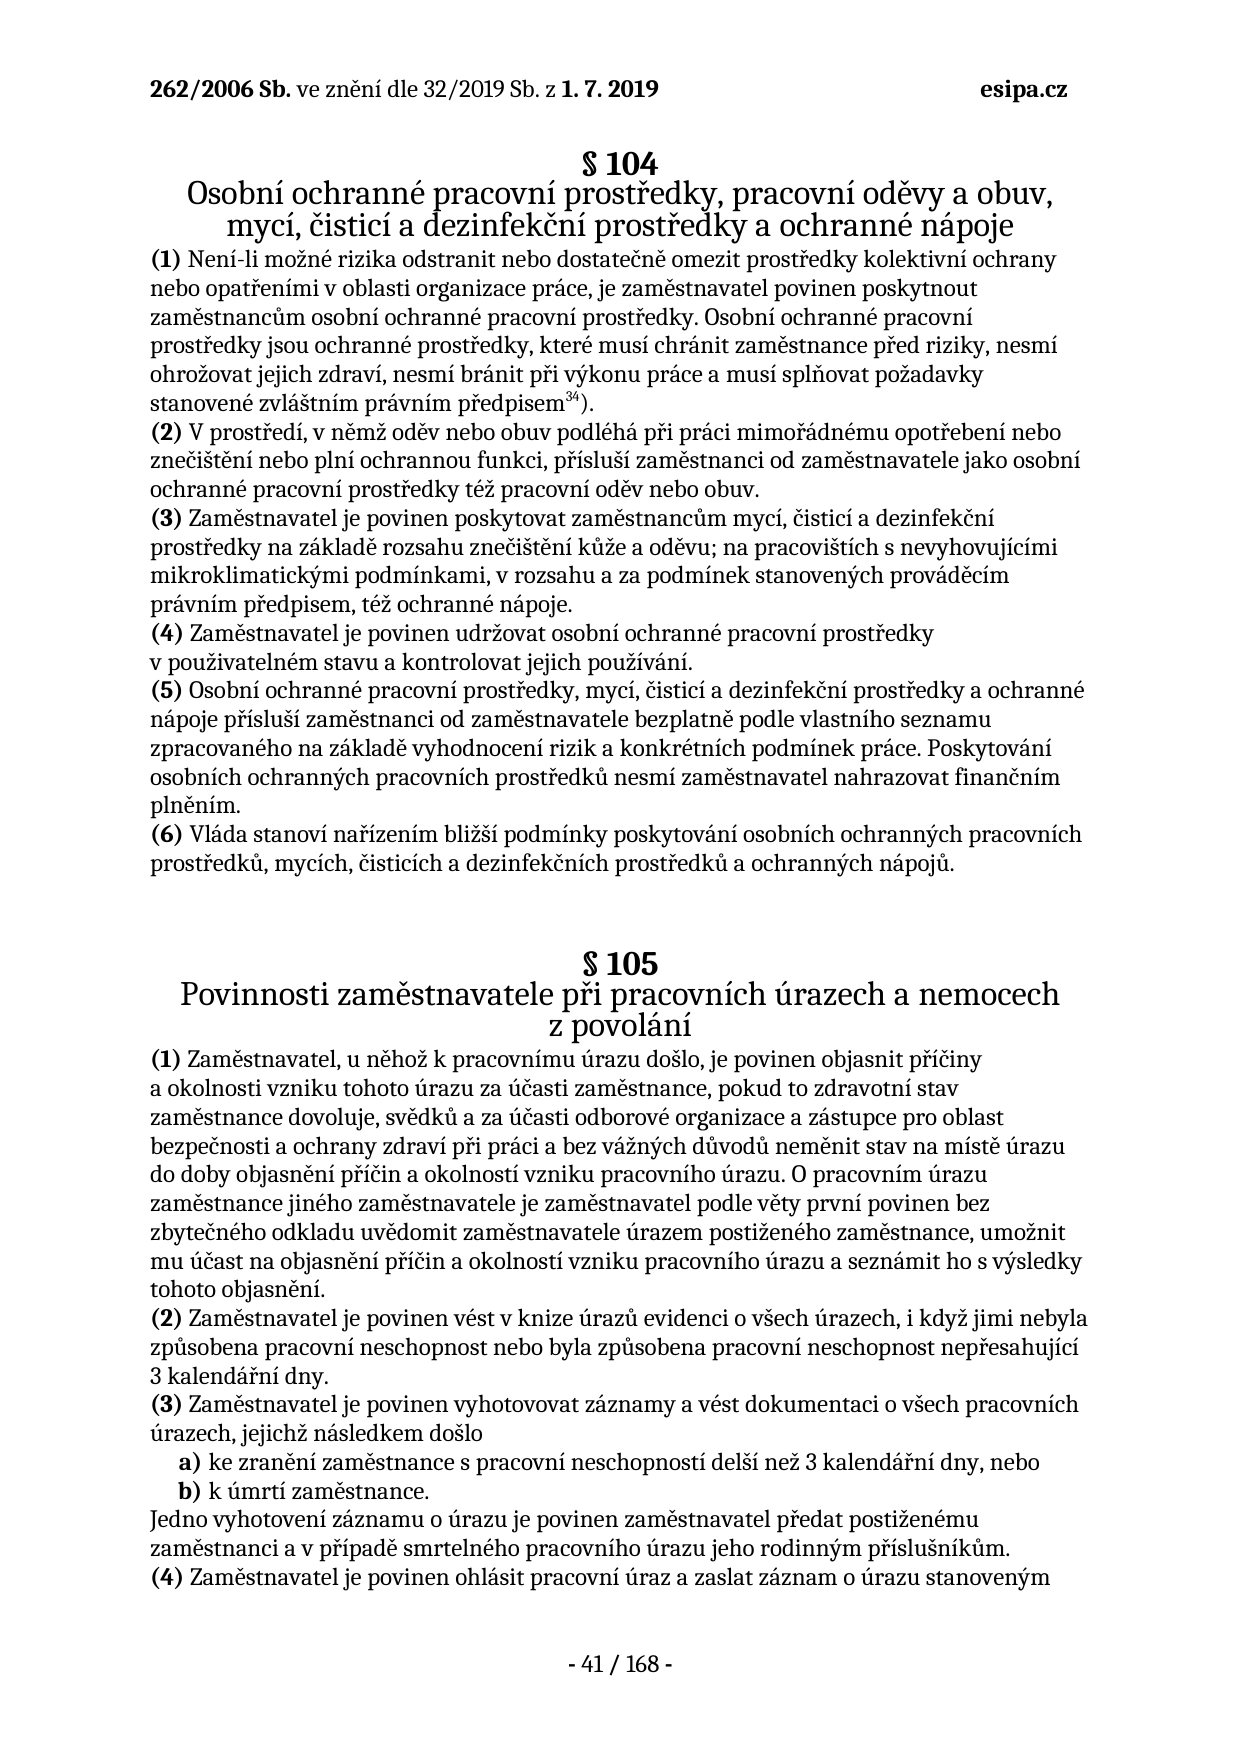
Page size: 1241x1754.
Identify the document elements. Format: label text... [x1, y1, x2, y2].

text (4) Zaměstnavatel je povinen udržovat osobní ochranné pracovní prostředky v použivatelném stavu a kontrolovat jejich používání. [150, 619, 1090, 676]
subtitle § 104 -Osobní ochranné pracovní prostředky, pracovní oděvy a obuv, mycí, čisticí a dezinfekční prostředky a ochranné nápoje [150, 150, 1090, 245]
text Jedno vyhotovení záznamu o úrazu je povinen zaměstnavatel předat postiženému zaměstnanci a v případě smrtelného pracovního úrazu jeho rodinným příslušníkům. [150, 1505, 1090, 1563]
text (1) Zaměstnavatel, u něhož k pracovnímu úrazu došlo, je povinen objasnit příčiny a okolnosti vzniku tohoto úrazu za účasti zaměstnance, pokud to zdravotní stav zaměstnance dovoluje, svědků a za účasti odborové organizace a zástupce pro oblast bezpečnosti a ochrany zdraví při práci a bez vážných důvodů neměnit stav na místě úrazu do doby objasnění příčin a okolností vzniku pracovního úrazu. O pracovním úrazu zaměstnance jiného zaměstnavatele je zaměstnavatel podle věty první povinen bez zbytečného odkladu uvědomit zaměstnavatele úrazem postiženého zaměstnance, umožnit mu účast na objasnění příčin a okolností vzniku pracovního úrazu a seznámit ho s výsledky tohoto objasnění. [150, 1045, 1090, 1304]
text (5) Osobní ochranné pracovní prostředky, mycí, čisticí a dezinfekční prostředky a ochranné nápoje přísluší zaměstnanci od zaměstnavatele bezplatně podle vlastního seznamu zpracovaného na základě vyhodnocení rizik a konkrétních podmínek práce. Poskytování osobních ochranných pracovních prostředků nesmí zaměstnavatel nahrazovat finančním plněním. [150, 676, 1090, 820]
text (2) V prostředí, v němž oděv nebo obuv podléhá při práci mimořádnému opotřebení nebo znečištění nebo plní ochrannou funkci, přísluší zaměstnanci od zaměstnavatele jako osobní ochranné pracovní prostředky též pracovní oděv nebo obuv. [150, 417, 1090, 504]
text (3) Zaměstnavatel je povinen vyhotovovat záznamy a vést dokumentaci o všech pracovních úrazech, jejichž následkem došlo [150, 1390, 1090, 1448]
subtitle § 105 -Povinnosti zaměstnavatele při pracovních úrazech a nemocech z povolání [150, 950, 1090, 1045]
text (1) Není-li možné rizika odstranit nebo dostatečně omezit prostředky kolektivní ochrany nebo opatřeními v oblasti organizace práce, je zaměstnavatel povinen poskytnout zaměstnancům osobní ochranné pracovní prostředky. Osobní ochranné pracovní prostředky jsou ochranné prostředky, které musí chránit zaměstnance před riziky, nesmí ohrožovat jejich zdraví, nesmí bránit při výkonu práce a musí splňovat požadavky stanovené zvláštním právním předpisem34). [150, 245, 1090, 417]
text (3) Zaměstnavatel je povinen poskytovat zaměstnancům mycí, čisticí a dezinfekční prostředky na základě rozsahu znečištění kůže a oděvu; na pracovištích s nevyhovujícími mikroklimatickými podmínkami, v rozsahu a za podmínek stanovených prováděcím právním předpisem, též ochranné nápoje. [150, 504, 1090, 619]
text (2) Zaměstnavatel je povinen vést v knize úrazů evidenci o všech úrazech, i když jimi nebyla způsobena pracovní neschopnost nebo byla způsobena pracovní neschopnost nepřesahující 3 kalendářní dny. [150, 1304, 1090, 1390]
text b) k úmrtí zaměstnance. [150, 1477, 1090, 1505]
text a) ke zranění zaměstnance s pracovní neschopností delší než 3 kalendářní dny, nebo [150, 1448, 1090, 1477]
text (6) Vláda stanoví nařízením bližší podmínky poskytování osobních ochranných pracovních prostředků, mycích, čisticích a dezinfekčních prostředků a ochranných nápojů. [150, 820, 1090, 877]
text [150, 1563, 1090, 1592]
